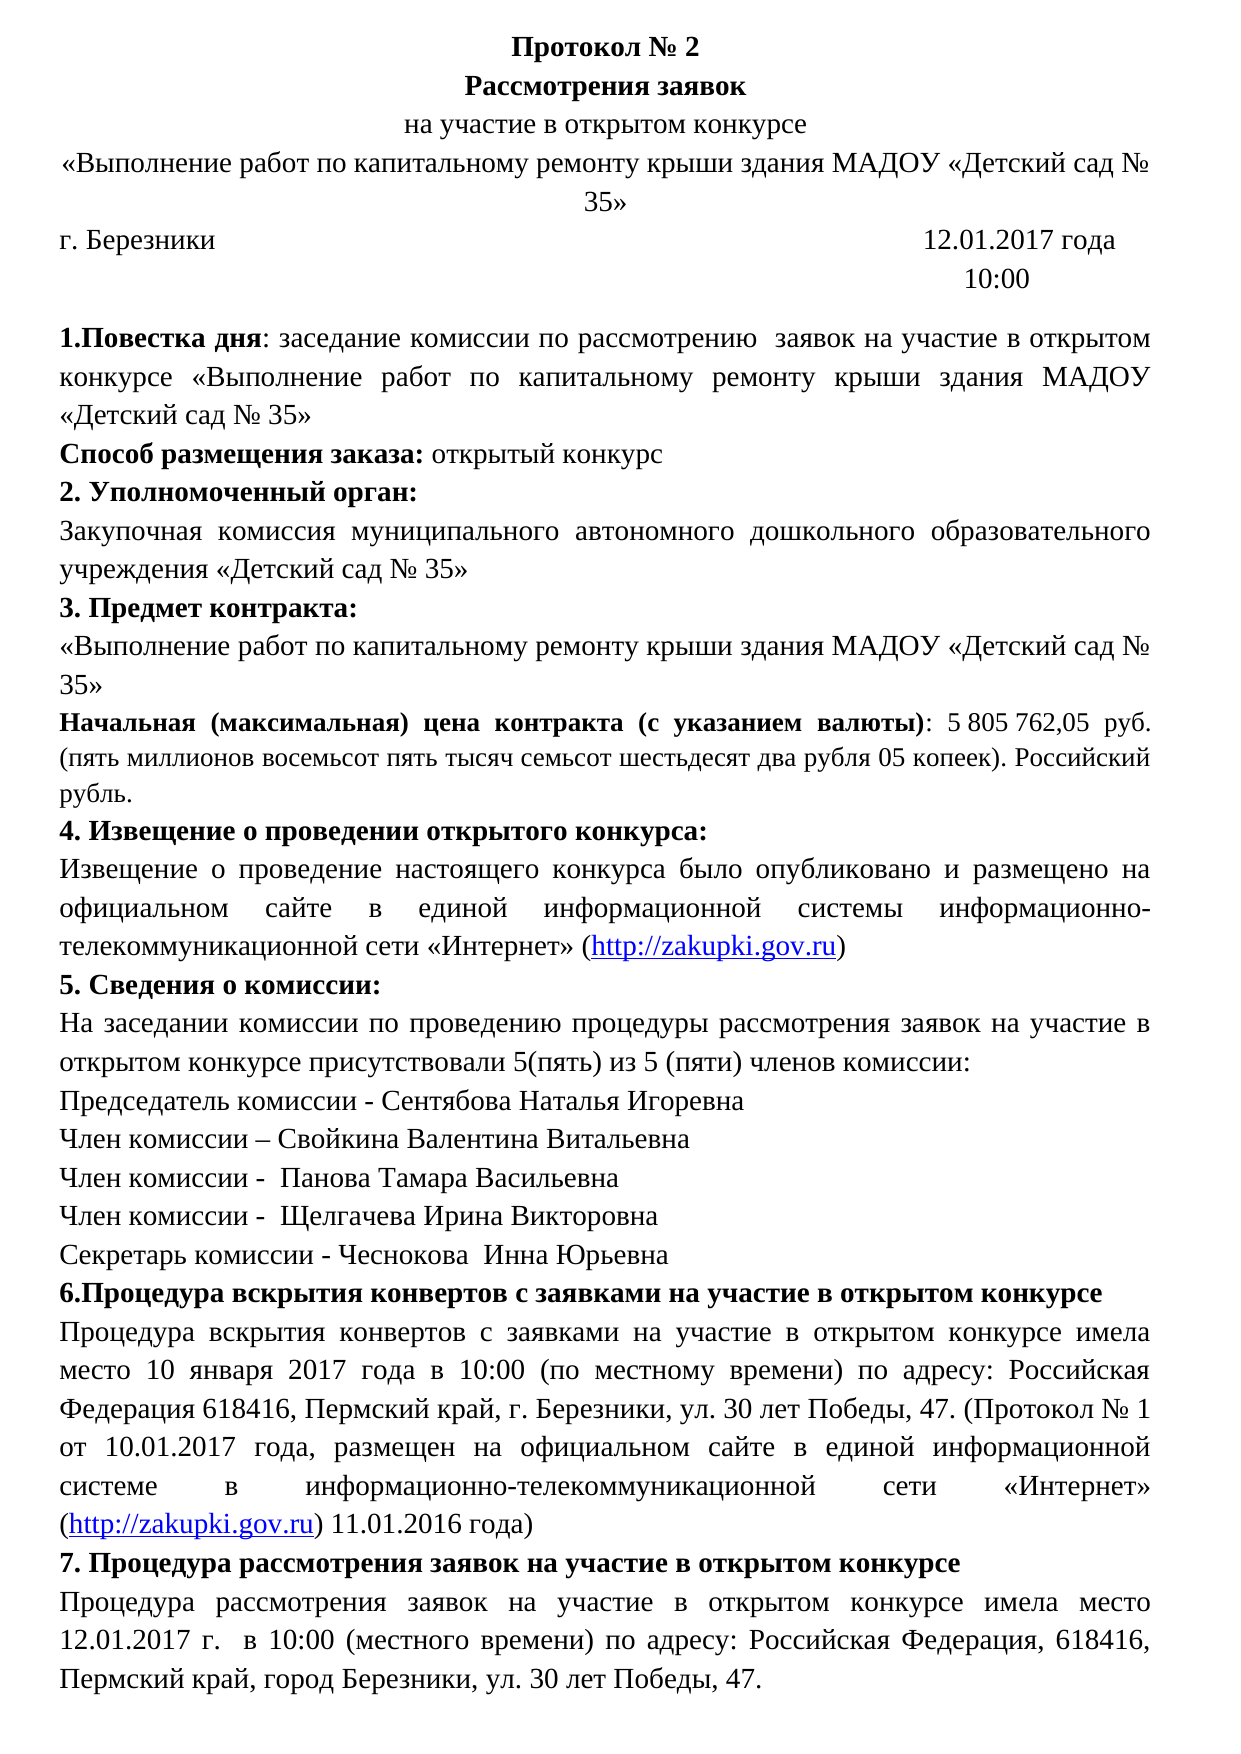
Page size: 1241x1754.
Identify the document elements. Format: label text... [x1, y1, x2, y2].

text Способ размещения заказа: открытый конкурс [59, 436, 1152, 469]
text 5. Сведения о комиссии: [59, 967, 1152, 1001]
text г. Березники 12.01.2017 года [59, 222, 1152, 256]
text 6.Процедура вскрытия конвертов с заявками на участие в открытом конкурсе [59, 1275, 1152, 1309]
text Процедура рассмотрения заявок на участие в открытом конкурсе имела место 12.01.2017 г. в 10:00 (местного времени) по адресу: Российская Федерация, 618416, Пермский край, город Березники, ул. 30 лет Победы, 47. [59, 1584, 1152, 1694]
text 3. Предмет контракта: [59, 590, 1152, 623]
text Закупочная комиссия муниципального автономного дошкольного образовательного учреждения «Детский сад № 35» [59, 513, 1152, 585]
text Секретарь комиссии - Чеснокова Инна Юрьевна [59, 1237, 1152, 1270]
text На заседании комиссии по проведению процедуры рассмотрения заявок на участие в открытом конкурсе присутствовали 5(пять) из 5 (пяти) членов комиссии: [59, 1006, 1152, 1078]
text Начальная (максимальная) цена контракта (с указанием валюты): 5 805 762,05 руб. (пять миллионов восемьсот пять тысяч семьсот шестьдесят два рубля 05 копеек). Российский рубль. [59, 706, 1152, 808]
text 2. Уполномоченный орган: [59, 474, 1152, 508]
text Председатель комиссии - Сентябова Наталья Игоревна [59, 1083, 1152, 1116]
text Извещение о проведение настоящего конкурса было опубликовано и размещено на официальном сайте в единой информационной системы информационно-телекоммуникационной сети «Интернет» (http://zakupki.gov.ru) [59, 851, 1152, 962]
text Процедура вскрытия конвертов с заявками на участие в открытом конкурсе имела место 10 января 2017 года в 10:00 (по местному времени) по адресу: Российская Федерация 618416, Пермский край, г. Березники, ул. 30 лет Победы, 47. (Протокол № 1 от 10.01.2017 года, размещен на официальном сайте в единой информационной системе в информационно-телекоммуникационной сети «Интернет» (http://zakupki.gov.ru) 11.01.2016 года) [59, 1314, 1152, 1540]
text Член комиссии - Панова Тамара Васильевна [59, 1160, 1152, 1193]
text 10:00 [59, 261, 1152, 294]
text Член комиссии – Свойкина Валентина Витальевна [59, 1121, 1152, 1155]
text «Выполнение работ по капитальному ремонту крыши здания МАДОУ «Детский сад № 35» [59, 628, 1152, 701]
text на участие в открытом конкурсе [59, 107, 1152, 140]
text Протокол № 2 [59, 29, 1152, 63]
text Член комиссии - Щелгачева Ирина Викторовна [59, 1198, 1152, 1232]
text 7. Процедура рассмотрения заявок на участие в открытом конкурсе [59, 1545, 1152, 1579]
text Рассмотрения заявок [59, 68, 1152, 102]
text 1.Повестка дня: заседание комиссии по рассмотрению заявок на участие в открытом конкурсе «Выполнение работ по капитальному ремонту крыши здания МАДОУ «Детский сад № 35» [59, 320, 1152, 431]
text 4. Извещение о проведении открытого конкурса: [59, 813, 1152, 846]
text «Выполнение работ по капитальному ремонту крыши здания МАДОУ «Детский сад № 35» [59, 145, 1152, 217]
